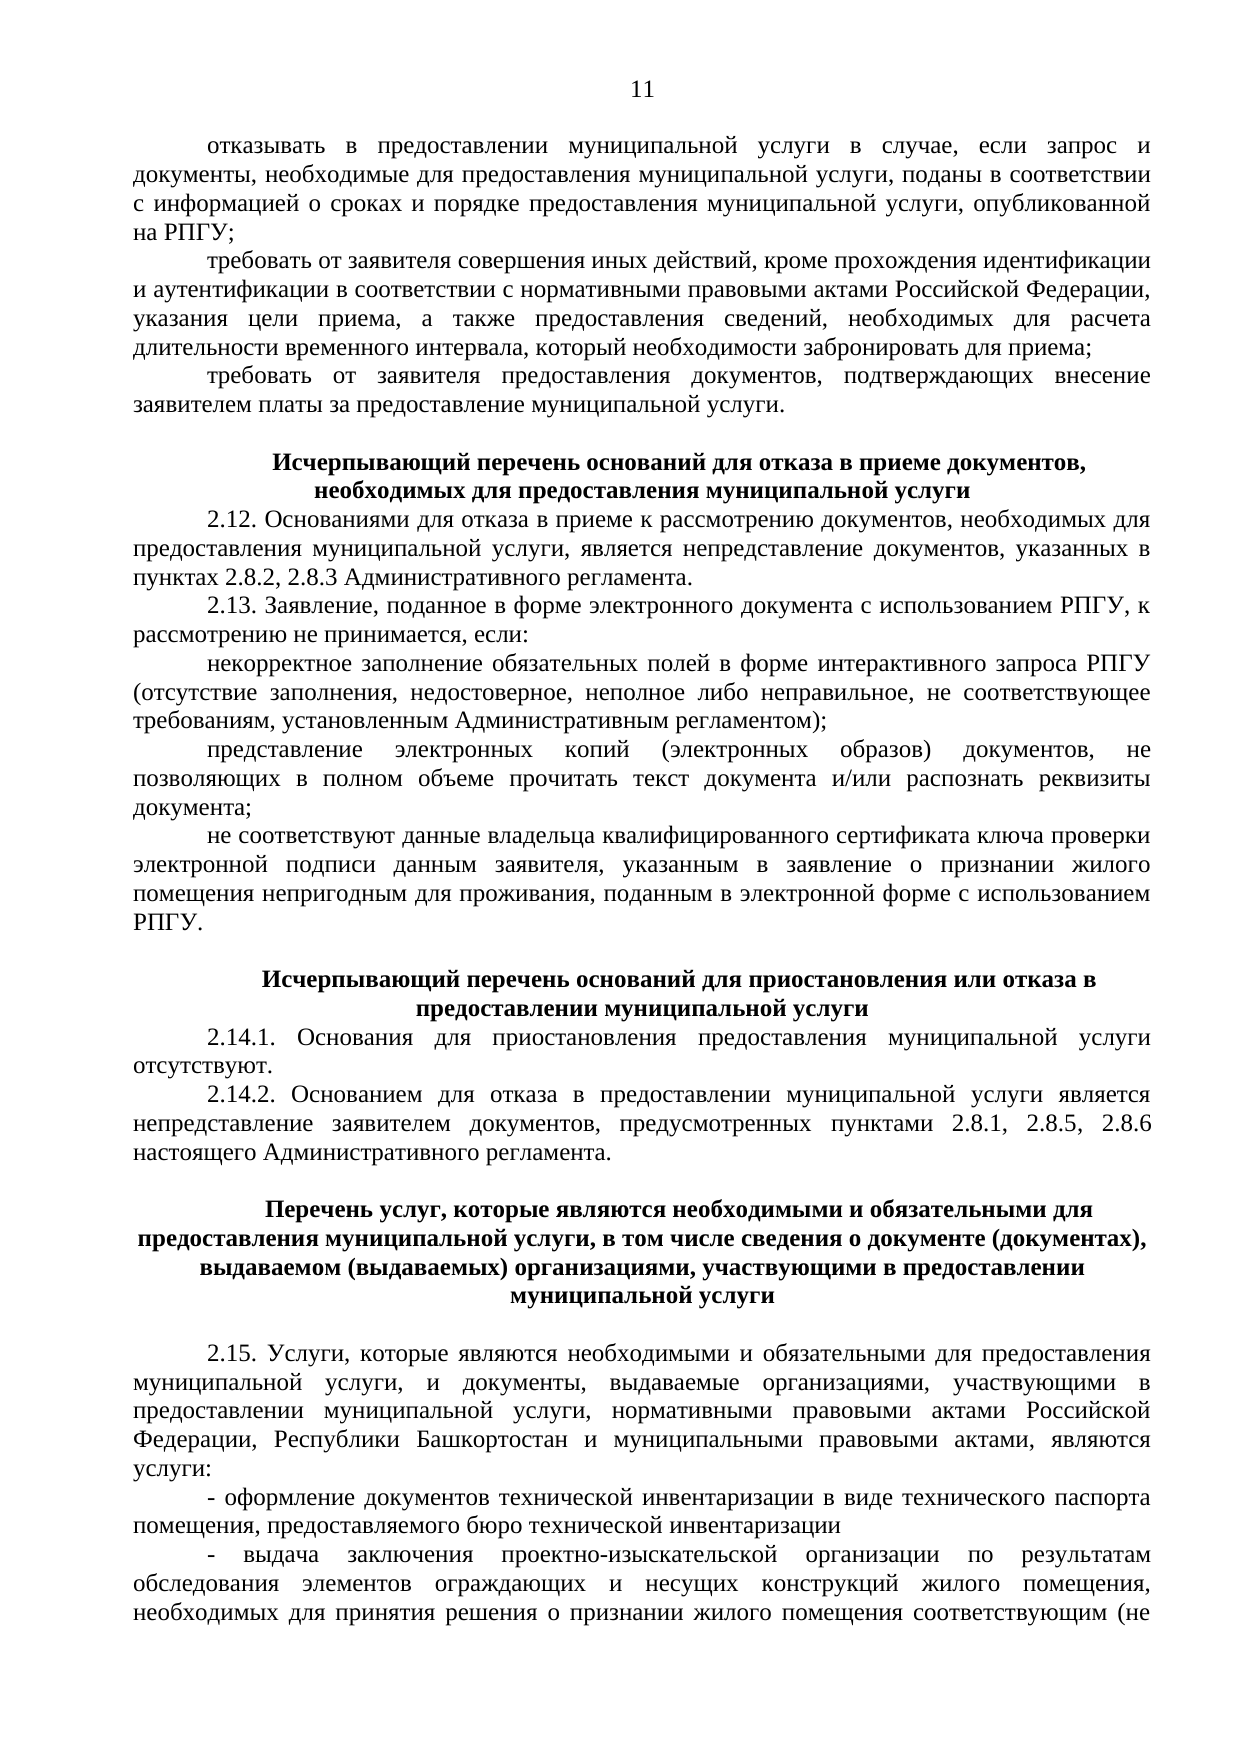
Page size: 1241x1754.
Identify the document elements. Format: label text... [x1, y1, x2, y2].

text 2.13. Заявление, поданное в форме электронного документа с использованием РПГУ, к рассмотрению не принимается, если: [133, 591, 1152, 648]
text требовать от заявителя совершения иных действий, кроме прохождения идентификации и аутентификации в соответствии с нормативными правовыми актами Российской Федерации, указания цели приема, а также предоставления сведений, необходимых для расчета длительности временного интервала, который необходимости забронировать для приема; [133, 246, 1152, 361]
text Исчерпывающий перечень оснований для приостановления или отказа в предоставлении муниципальной услуги [133, 964, 1152, 1022]
text некорректное заполнение обязательных полей в форме интерактивного запроса РПГУ (отсутствие заполнения, недостоверное, неполное либо неправильное, не соответствующее требованиям, установленным Административным регламентом); [133, 648, 1152, 734]
text 2.15. Услуги, которые являются необходимыми и обязательными для предоставления муниципальной услуги, и документы, выдаваемые организациями, участвующими в предоставлении муниципальной услуги, нормативными правовыми актами Российской Федерации, Республики Башкортостан и муниципальными правовыми актами, являются услуги: [133, 1338, 1152, 1482]
text требовать от заявителя предоставления документов, подтверждающих внесение заявителем платы за предоставление муниципальной услуги. [133, 361, 1152, 418]
text 2.14.2. Основанием для отказа в предоставлении муниципальной услуги является непредставление заявителем документов, предусмотренных пунктами 2.8.1, 2.8.5, 2.8.6 настоящего Административного регламента. [133, 1079, 1152, 1166]
text не соответствуют данные владельца квалифицированного сертификата ключа проверки электронной подписи данным заявителя, указанным в заявление о признании жилого помещения непригодным для проживания, поданным в электронной форме с использованием РПГУ. [133, 821, 1152, 936]
text Исчерпывающий перечень оснований для отказа в приеме документов, необходимых для предоставления муниципальной услуги [133, 447, 1152, 504]
text 2.12. Основаниями для отказа в приеме к рассмотрению документов, необходимых для предоставления муниципальной услуги, является непредставление документов, указанных в пунктах 2.8.2, 2.8.3 Административного регламента. [133, 504, 1152, 591]
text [133, 1539, 1152, 1626]
text отказывать в предоставлении муниципальной услуги в случае, если запрос и документы, необходимые для предоставления муниципальной услуги, поданы в соответствии с информацией о сроках и порядке предоставления муниципальной услуги, опубликованной на РПГУ; [133, 131, 1152, 246]
text 2.14.1. Основания для приостановления предоставления муниципальной услуги отсутствуют. [133, 1022, 1152, 1079]
text Перечень услуг, которые являются необходимыми и обязательными для предоставления муниципальной услуги, в том числе сведения о документе (документах), выдаваемом (выдаваемых) организациями, участвующими в предоставлении муниципальной услуги [133, 1194, 1152, 1309]
text - оформление документов технической инвентаризации в виде технического паспорта помещения, предоставляемого бюро технической инвентаризации [133, 1482, 1152, 1539]
text представление электронных копий (электронных образов) документов, не позволяющих в полном объеме прочитать текст документа и/или распознать реквизиты документа; [133, 734, 1152, 821]
